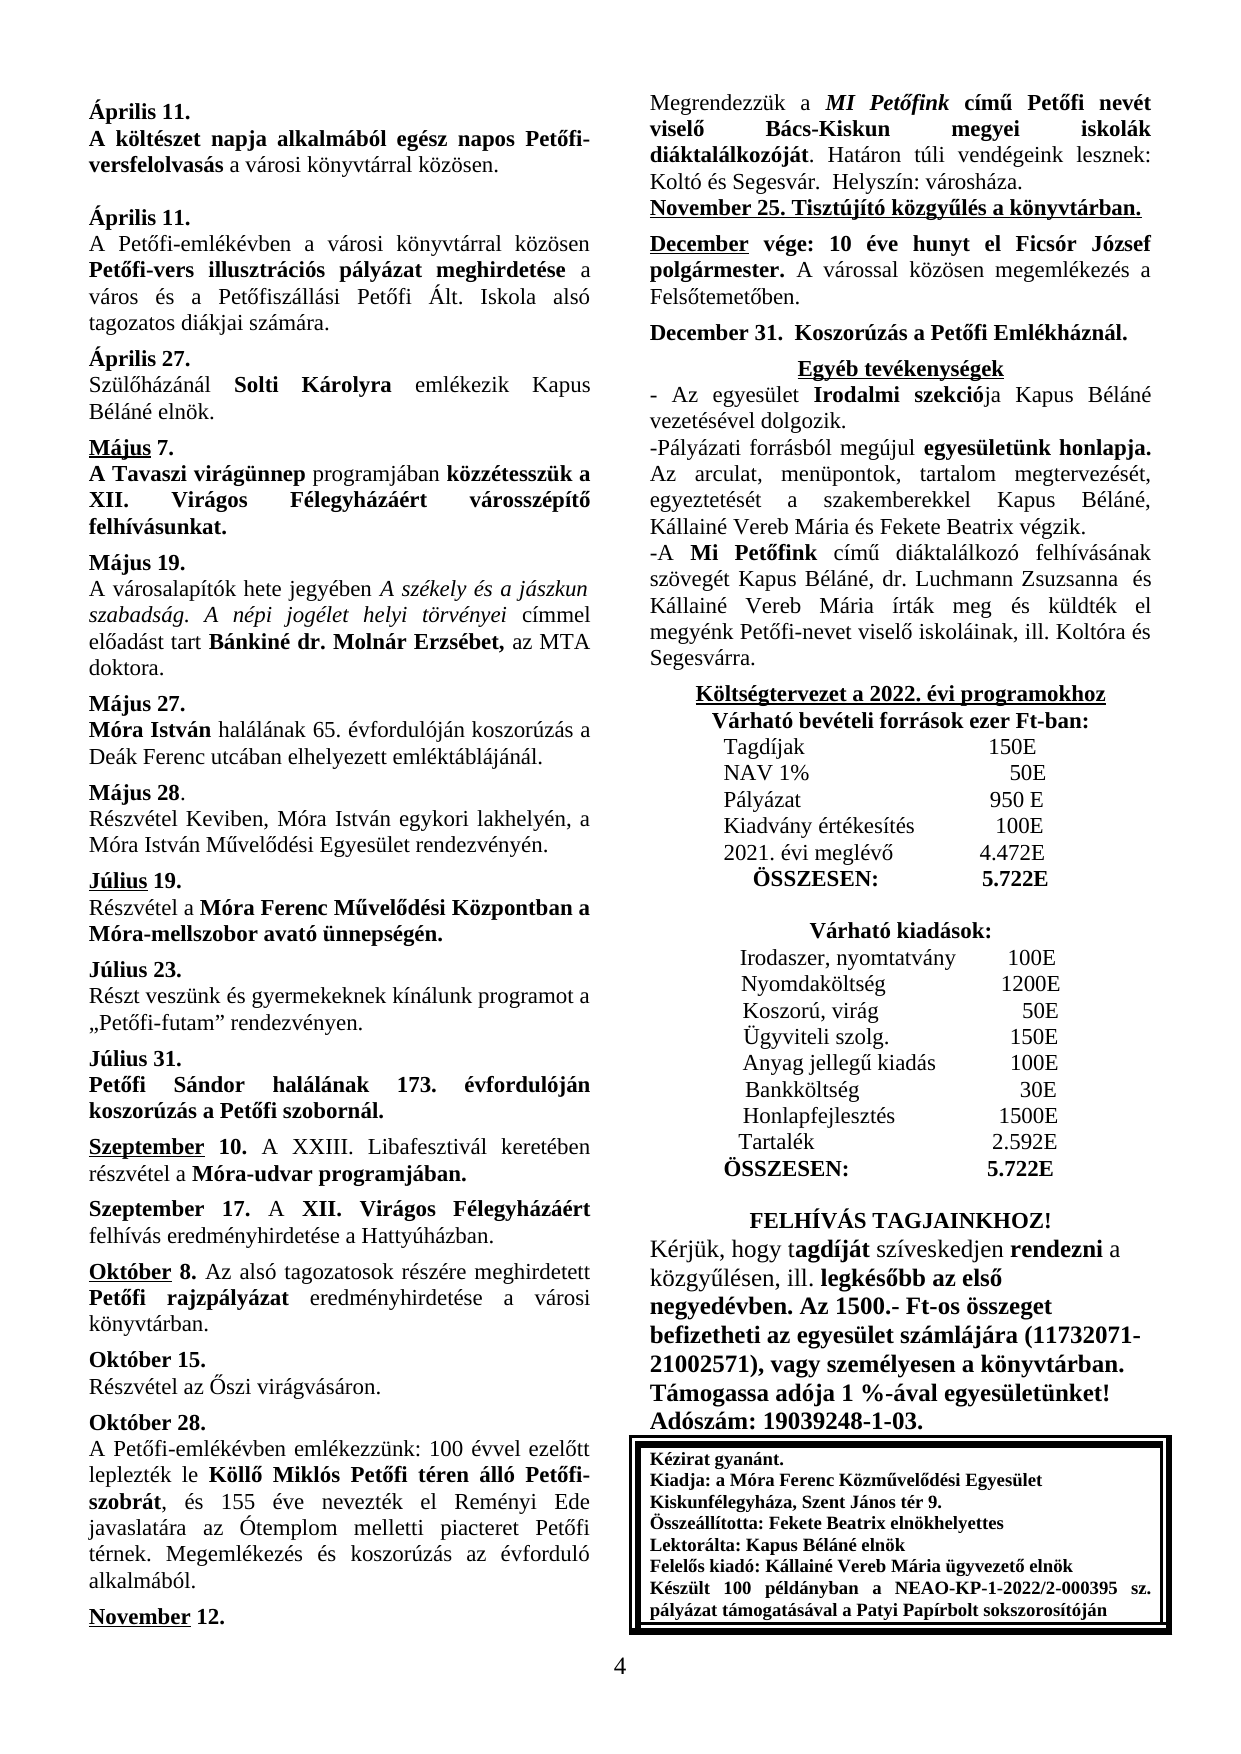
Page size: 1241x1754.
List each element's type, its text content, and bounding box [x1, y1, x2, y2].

text Kiadvány értékesítés 100E [649, 812, 1152, 838]
text Tartalék 2.592E [649, 1128, 1152, 1155]
text December 31. Koszorúzás a Petőfi Emlékháznál. [649, 319, 1152, 345]
text Várható bevételi források ezer Ft-ban: [649, 707, 1152, 733]
text Július 31. [89, 1044, 591, 1071]
text Május 19. [89, 549, 591, 575]
text Várható kiadások: [649, 918, 1152, 944]
text Összeállította: Fekete Beatrix elnökhelyettes [649, 1512, 1152, 1534]
text Megrendezzük a MI Petőfink című Petőfi nevét viselő Bács-Kiskun megyei iskolák diáktalálkozóját. Határon túli vendégeink lesznek: Koltó és Segesvár. Helyszín: városháza. [649, 89, 1152, 194]
text Irodaszer, nyomtatvány 100E [649, 944, 1152, 970]
text -A Mi Petőfink című diáktalálkozó felhívásának szövegét Kapus Béláné, dr. Luchmann Zsuzsanna és Kállainé Vereb Mária írták meg és küldték el megyénk Petőfi-nevet viselő iskoláinak, ill. Koltóra és Segesvárra. [649, 539, 1152, 671]
text Lektorálta: Kapus Béláné elnök [649, 1534, 1152, 1555]
text Tagdíjak 150E [649, 733, 1152, 759]
text Szeptember 17. A XII. Virágos Félegyházáért felhívás eredményhirdetése a Hattyúházban. [89, 1196, 591, 1248]
text A városalapítók hete jegyében A székely és a jászkun szabadság. A népi jogélet helyi törvényei címmel előadást tart Bánkiné dr. Molnár Erzsébet, az MTA doktora. [89, 575, 591, 680]
text Július 23. [89, 956, 591, 982]
text NAV 1% 50E [649, 759, 1152, 786]
text Bankköltség 30E [649, 1076, 1152, 1102]
text ÖSSZESEN: 5.722E [649, 865, 1152, 891]
text December vége: 10 éve hunyt el Ficsór József polgármester. A várossal közösen megemlékezés a Felsőtemetőben. [649, 230, 1152, 309]
text Ügyviteli szolg. 150E [649, 1023, 1152, 1049]
text Október 8. Az alsó tagozatosok részére meghirdetett Petőfi rajzpályázat eredményhirdetése a városi könyvtárban. [89, 1258, 591, 1337]
text Október 28. [89, 1409, 591, 1435]
text Október 15. [89, 1346, 591, 1373]
text A Tavaszi virágünnep programjában közzétesszük a XII. Virágos Félegyházáért városszépítő felhívásunkat. [89, 460, 591, 539]
text Kézirat gyanánt. Kiadja: a Móra Ferenc Közművelődési Egyesület Kiskunfélegyháza, Szent János tér 9. [632, 1438, 1166, 1512]
text Petőfi Sándor halálának 173. évfordulóján koszorúzás a Petőfi szobornál. [89, 1071, 591, 1124]
text Költségtervezet a 2022. évi programokhoz [649, 680, 1152, 707]
text Anyag jellegű kiadás 100E [649, 1049, 1152, 1076]
text Április 11. [89, 98, 591, 124]
text Szeptember 10. A XXIII. Libafesztivál keretében részvétel a Móra-udvar programjában. [89, 1133, 591, 1186]
text Szülőházánál Solti Károlyra emlékezik Kapus Béláné elnök. [89, 371, 591, 424]
text -Pályázati forrásból megújul egyesületünk honlapja. Az arculat, menüpontok, tartalom megtervezését, egyeztetését a szakemberekkel Kapus Béláné, Kállainé Vereb Mária és Fekete Beatrix végzik. [649, 434, 1152, 539]
text Koszorú, virág 50E [649, 997, 1152, 1023]
text November 12. [89, 1603, 591, 1629]
text November 25. Tisztújító közgyűlés a könyvtárban. [649, 194, 1152, 220]
text Pályázat 950 E [649, 786, 1152, 812]
text Április 11. [89, 204, 591, 230]
text Móra István halálának 65. évfordulóján koszorúzás a Deák Ferenc utcában elhelyezett emléktáblájánál. [89, 716, 591, 769]
text Részvétel Keviben, Móra István egykori lakhelyén, a Móra István Művelődési Egyesület rendezvényén. [89, 805, 591, 858]
text A Petőfi-emlékévben a városi könyvtárral közösen Petőfi-vers illusztrációs pályázat meghirdetése a város és a Petőfiszállási Petőfi Ált. Iskola alsó tagozatos diákjai számára. [89, 230, 591, 335]
text A költészet napja alkalmából egész napos Petőfi-versfelolvasás a városi könyvtárral közösen. [89, 124, 591, 177]
text Készült 100 példányban a NEAO-KP-1-2022/2-000395 sz. pályázat támogatásával a Patyi Papírbolt sokszorosítóján [641, 1564, 1160, 1622]
text Egyéb tevékenységek [649, 354, 1152, 381]
text Május 28. [89, 779, 591, 805]
text Támogassa adója 1 %-ával egyesületünket! Adószám: 19039248-1-03. [649, 1378, 1152, 1435]
text 2021. évi meglévő 4.472E [649, 838, 1152, 865]
text ÖSSZESEN: 5.722E [649, 1155, 1152, 1181]
text Július 19. [89, 867, 591, 894]
text Kérjük, hogy tagdíját szíveskedjen rendezni a közgyűlésen, ill. legkésőbb az első negyedévben. Az 1500.- Ft-os összeget befizetheti az egyesület számlájára (11732071-21002571), vagy személyesen a könyvtárban. [649, 1234, 1152, 1378]
text Részvétel a Móra Ferenc Művelődési Központban a Móra-mellszobor avató ünnepségén. [89, 894, 591, 946]
text Részvétel az Őszi virágvásáron. [89, 1373, 591, 1399]
text Május 27. [89, 690, 591, 716]
text - Az egyesület Irodalmi szekciója Kapus Béláné vezetésével dolgozik. [649, 381, 1152, 434]
text Honlapfejlesztés 1500E [649, 1102, 1152, 1128]
text FELHÍVÁS TAGJAINKHOZ! [649, 1207, 1152, 1234]
text Részt veszünk és gyermekeknek kínálunk programot a „Petőfi-futam” rendezvényen. [89, 982, 591, 1035]
text A Petőfi-emlékévben emlékezzünk: 100 évvel ezelőtt leplezték le Köllő Miklós Petőfi téren álló Petőfi-szobrát, és 155 éve nevezték el Reményi Ede javaslatára az Ótemplom melletti piacteret Petőfi térnek. Megemlékezés és koszorúzás az évforduló alkalmából. [89, 1435, 591, 1593]
text Nyomdaköltség 1200E [649, 970, 1152, 997]
text Április 27. [89, 345, 591, 371]
text Május 7. [89, 434, 591, 460]
